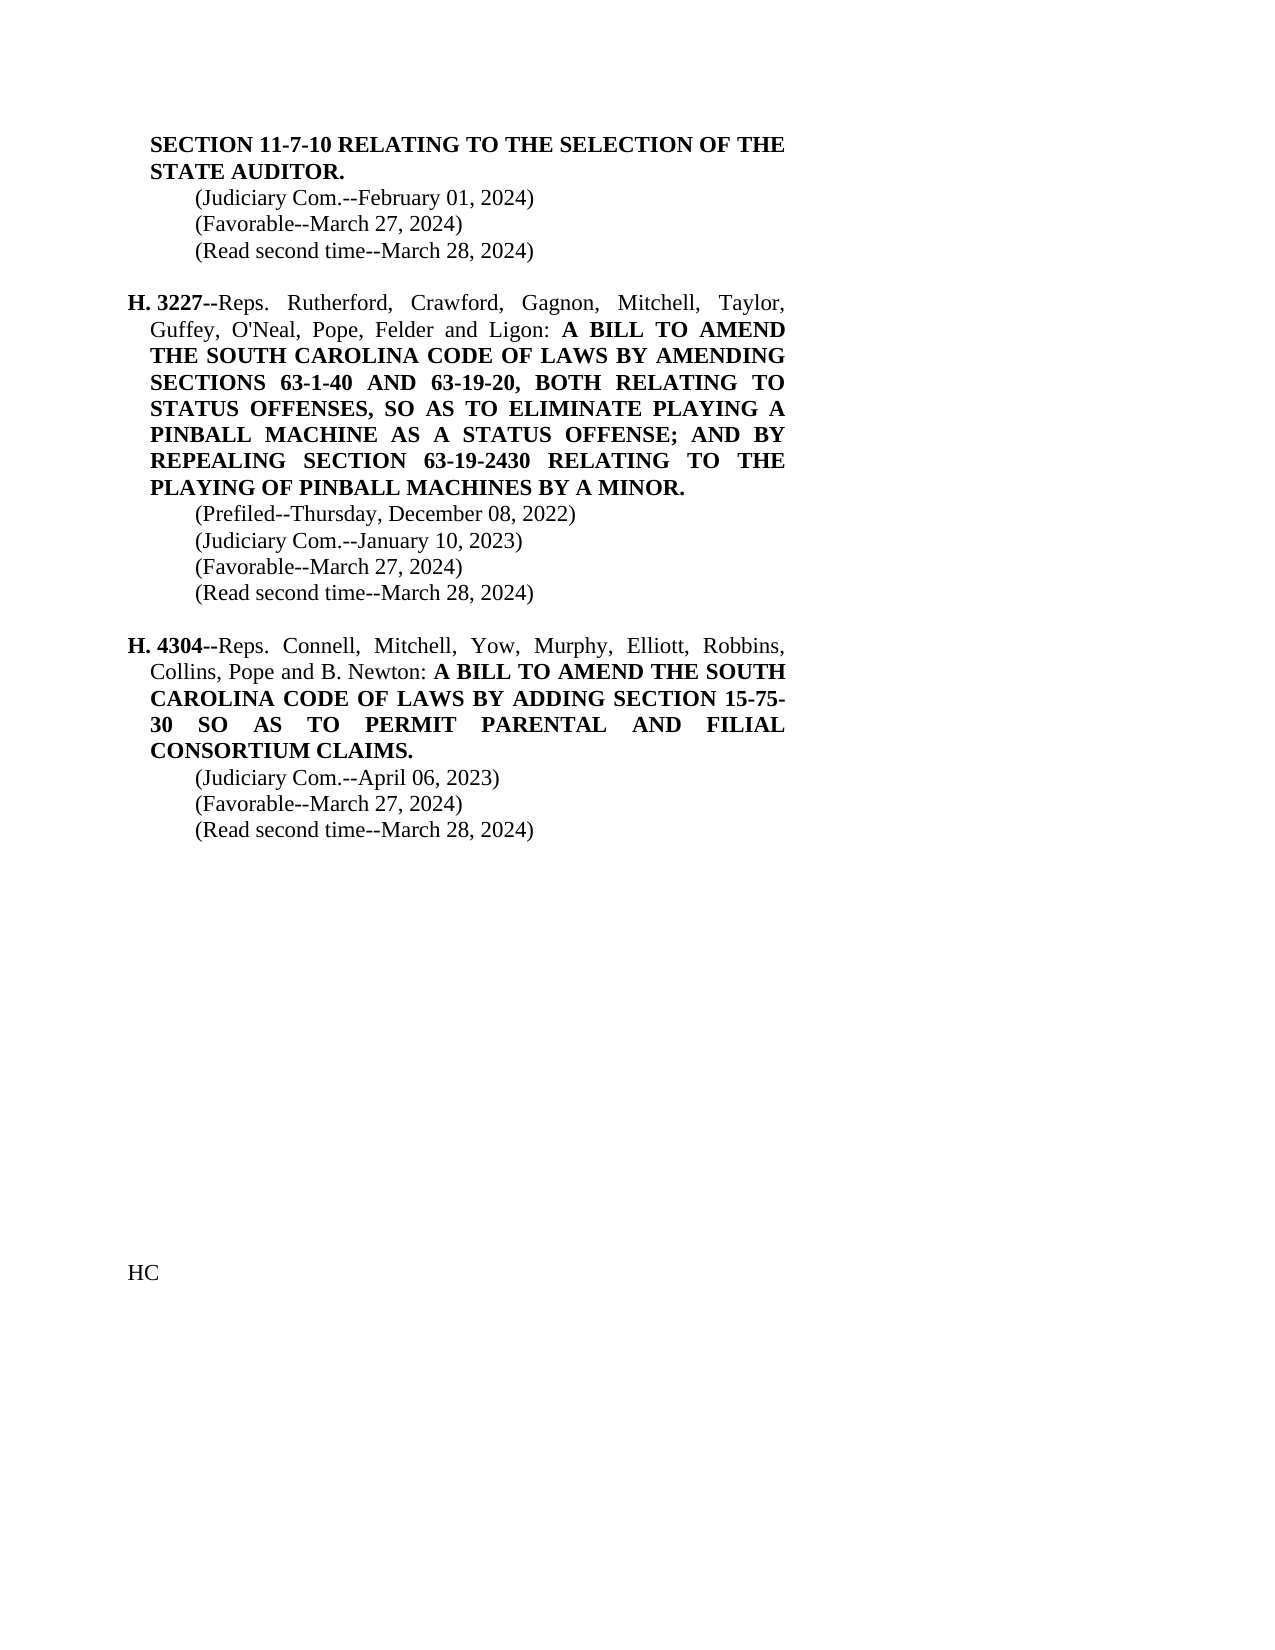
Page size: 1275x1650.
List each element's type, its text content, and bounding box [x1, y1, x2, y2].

text (Favorable--March 27, 2024) [195, 790, 786, 817]
text (Read second time--March 28, 2024) [195, 237, 786, 263]
text (Read second time--March 28, 2024) [195, 579, 786, 606]
text (Prefiled--Thursday, December 08, 2022) [195, 500, 786, 527]
text (Favorable--March 27, 2024) [195, 553, 786, 579]
text (Judiciary Com.--January 10, 2023) [195, 527, 786, 553]
text (Judiciary Com.--April 06, 2023) [195, 764, 786, 790]
text H. 3227--Reps. Rutherford, Crawford, Gagnon, Mitchell, Taylor, Guffey, O'Neal, Pope, Felder and Ligon: A BILL TO AMEND THE SOUTH CAROLINA CODE OF LAWS BY AMENDING SECTIONS 63-1-40 AND 63-19-20, BOTH RELATING TO STATUS OFFENSES, SO AS TO ELIMINATE PLAYING A PINBALL MACHINE AS A STATUS OFFENSE; AND BY REPEALING SECTION 63-19-2430 RELATING TO THE PLAYING OF PINBALL MACHINES BY A MINOR. [127, 289, 786, 500]
text (Favorable--March 27, 2024) [195, 210, 786, 237]
text (Judiciary Com.--February 01, 2024) [195, 184, 786, 210]
text (Read second time--March 28, 2024) [195, 817, 786, 843]
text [127, 131, 786, 184]
text H. 4304--Reps. Connell, Mitchell, Yow, Murphy, Elliott, Robbins, Collins, Pope and B. Newton: A BILL TO AMEND THE SOUTH CAROLINA CODE OF LAWS BY ADDING SECTION 15-75-30 SO AS TO PERMIT PARENTAL AND FILIAL CONSORTIUM CLAIMS. [127, 632, 786, 764]
